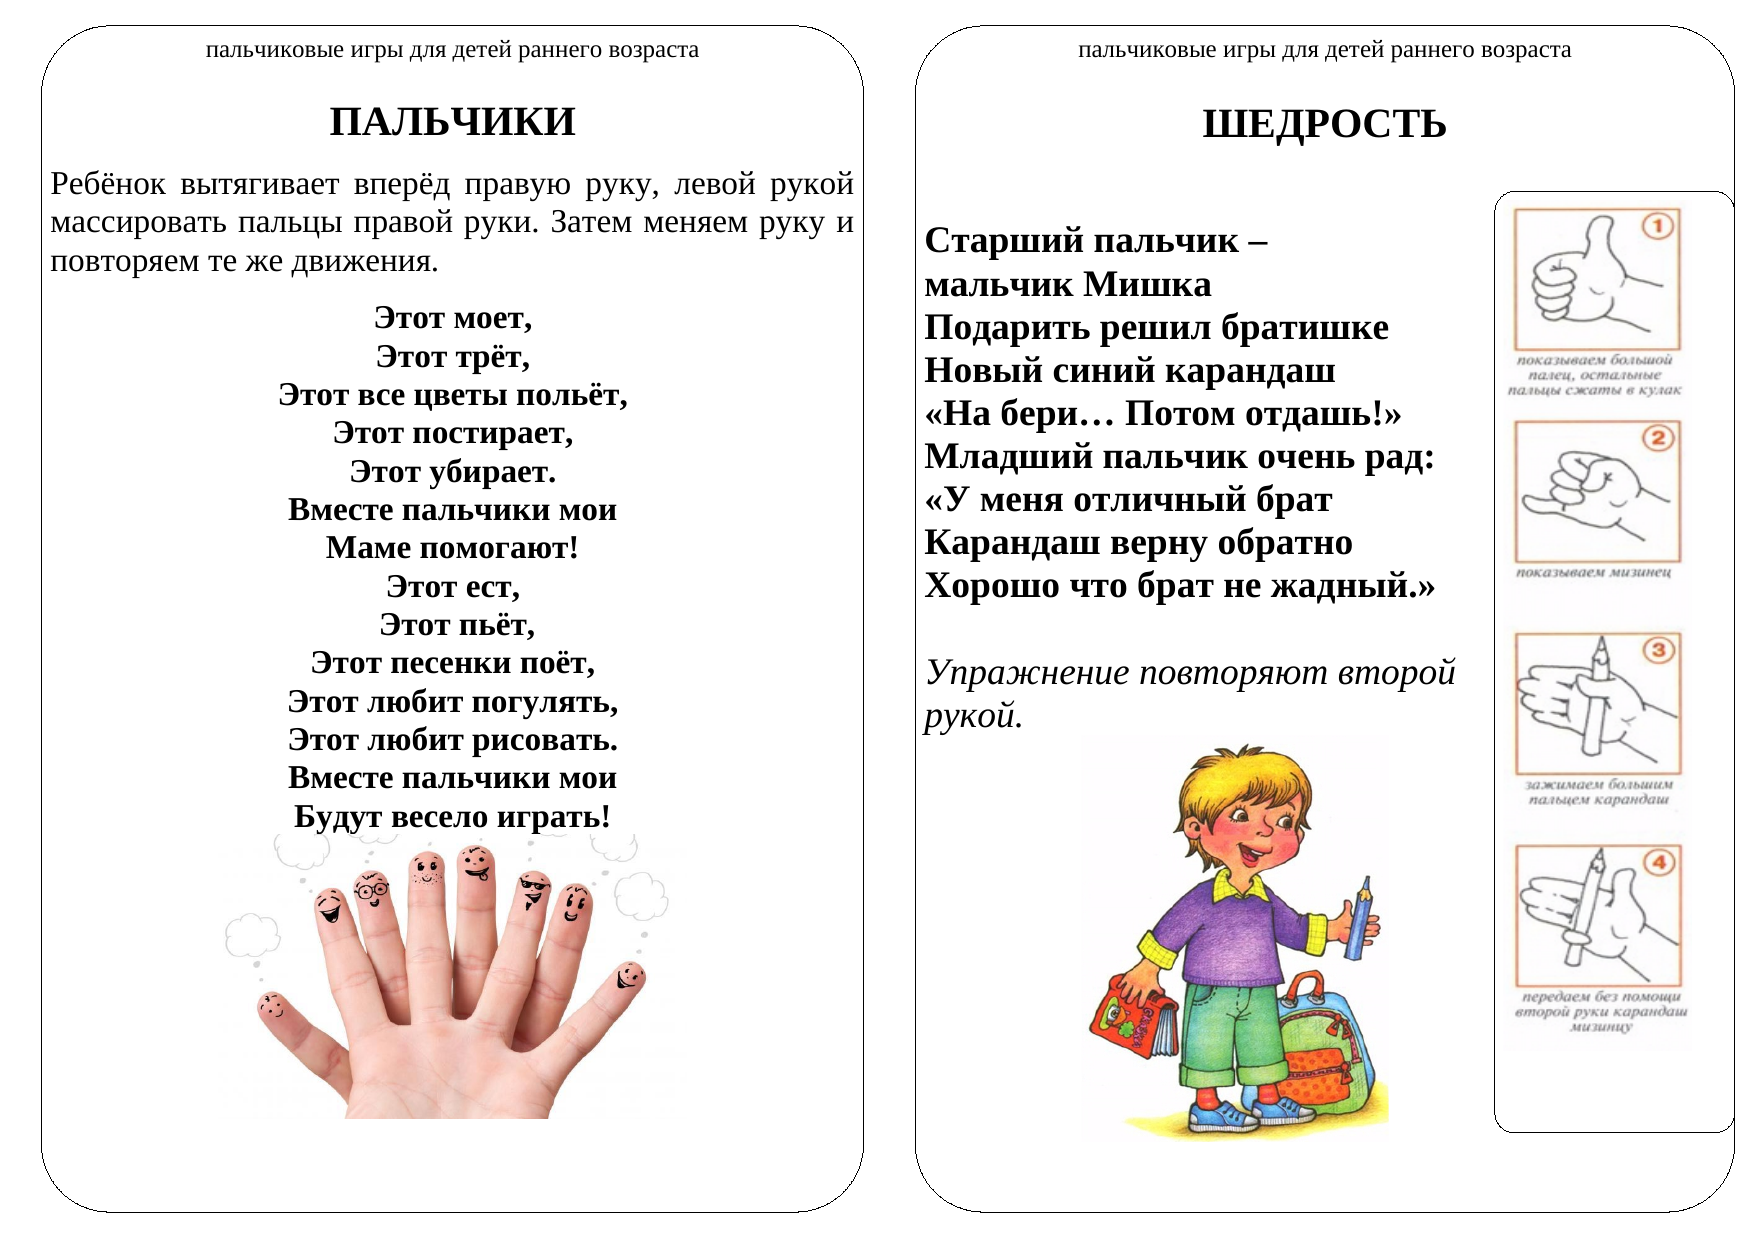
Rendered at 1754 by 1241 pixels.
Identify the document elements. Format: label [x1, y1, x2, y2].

picture [218, 834, 687, 1119]
picture [1081, 735, 1389, 1142]
picture [1503, 200, 1692, 1051]
